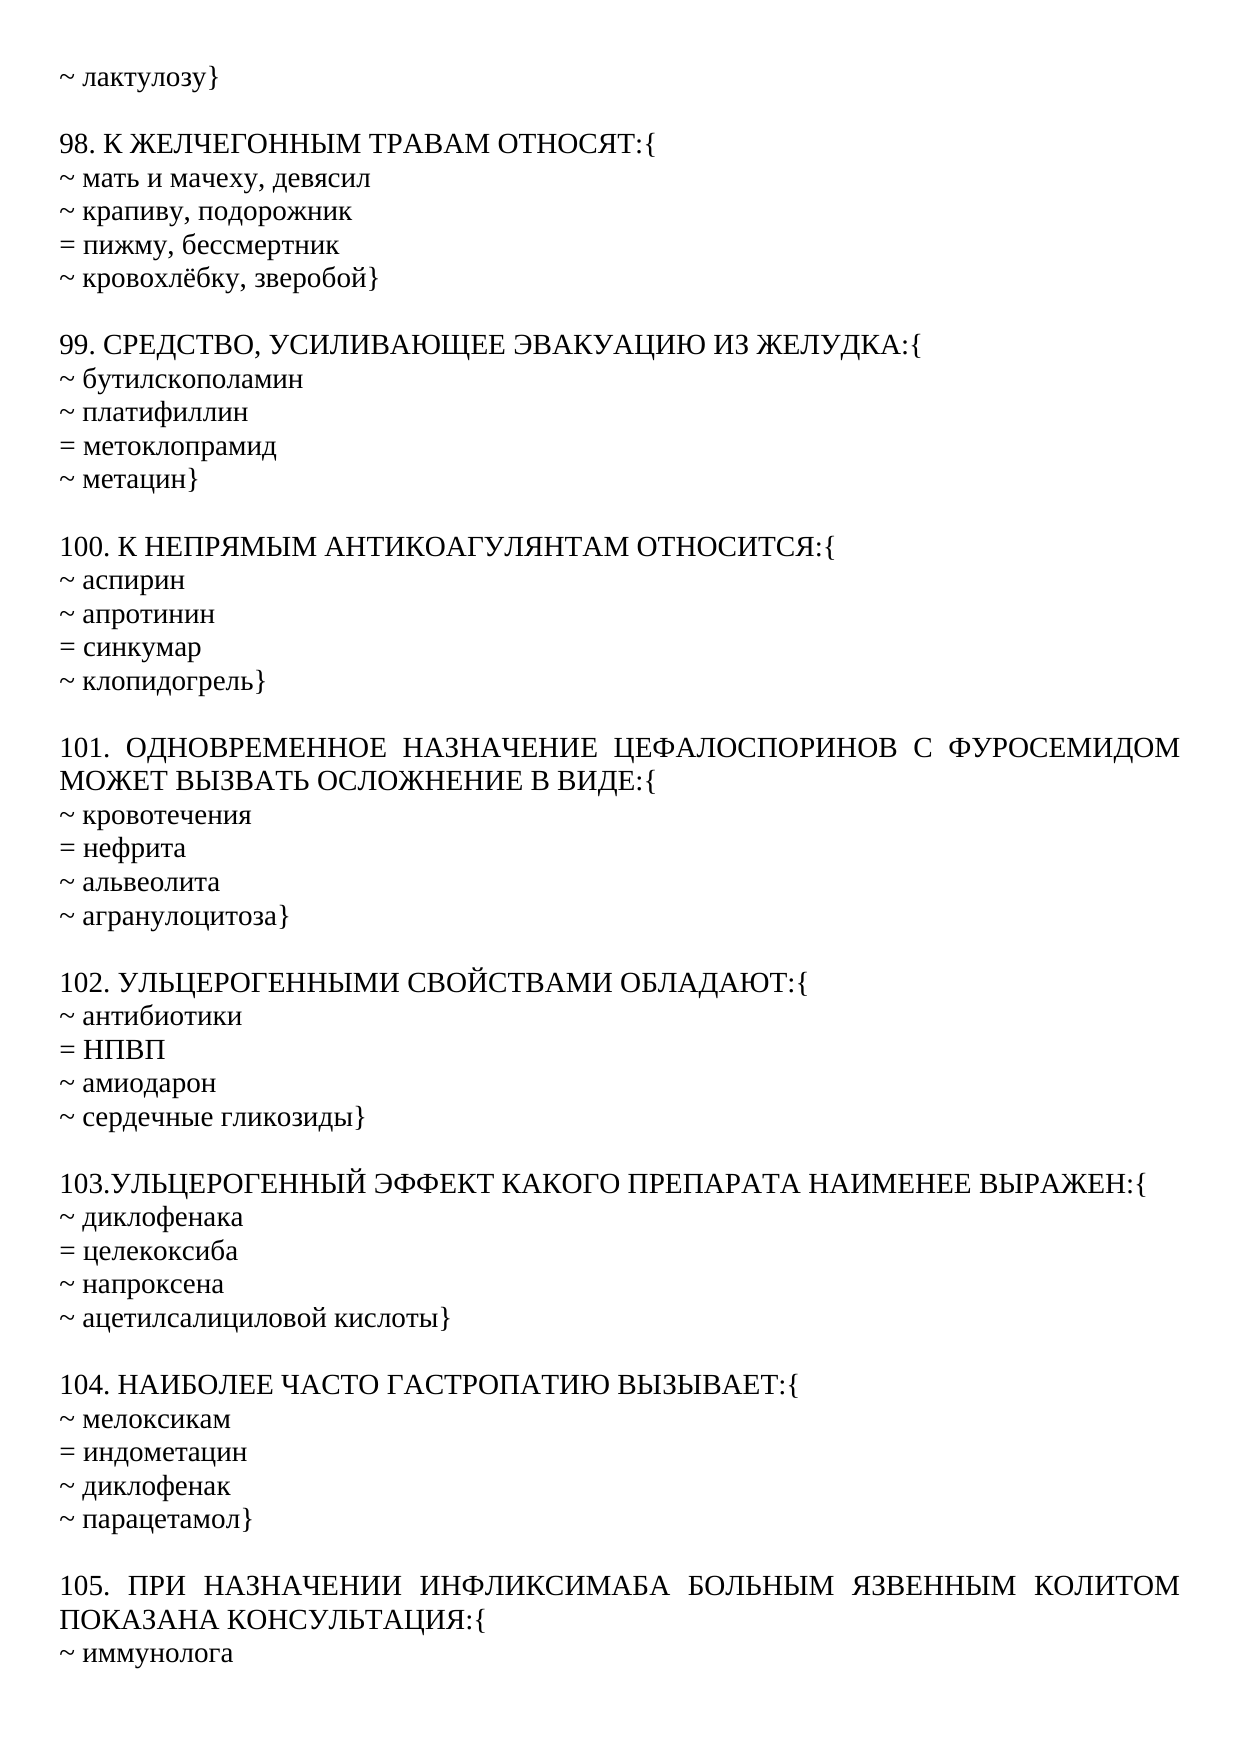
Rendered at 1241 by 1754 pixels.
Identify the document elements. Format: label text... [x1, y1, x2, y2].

text ~ мелоксикам [59, 1401, 1181, 1434]
text 99. СРЕДСТВО, УСИЛИВАЮЩЕЕ ЭВАКУАЦИЮ ИЗ ЖЕЛУДКА:{ [59, 327, 1181, 361]
text = НПВП [59, 1032, 1181, 1065]
text 105. ПРИ НАЗНАЧЕНИИ ИНФЛИКСИМАБА БОЛЬНЫМ ЯЗВЕННЫМ КОЛИТОМ ПОКАЗАНА КОНСУЛЬТАЦИЯ:{ [59, 1568, 1181, 1636]
text = пижму, бессмертник [59, 227, 1181, 260]
text 100. К НЕПРЯМЫМ АНТИКОАГУЛЯНТАМ ОТНОСИТСЯ:{ [59, 529, 1181, 562]
text ~ аспирин [59, 562, 1181, 596]
text ~ агранулоцитоза} [59, 898, 1181, 931]
text ~ платифиллин [59, 394, 1181, 428]
text = метоклопрамид [59, 428, 1181, 462]
text 102. УЛЬЦЕРОГЕННЫМИ СВОЙСТВАМИ ОБЛАДАЮТ:{ [59, 965, 1181, 998]
text ~ иммунолога [59, 1636, 1181, 1669]
text 103.УЛЬЦЕРОГЕННЫЙ ЭФФЕКТ КАКОГО ПРЕПАРАТА НАИМЕНЕЕ ВЫРАЖЕН:{ [59, 1166, 1181, 1199]
text ~ ацетилсалициловой кислоты} [59, 1300, 1181, 1334]
text 104. НАИБОЛЕЕ ЧАСТО ГАСТРОПАТИЮ ВЫЗЫВАЕТ:{ [59, 1367, 1181, 1401]
text ~ диклофенака [59, 1199, 1181, 1233]
text ~ кровотечения [59, 797, 1181, 831]
text ~ диклофенак [59, 1468, 1181, 1501]
text ~ напроксена [59, 1267, 1181, 1300]
text = нефрита [59, 831, 1181, 864]
text ~ клопидогрель} [59, 663, 1181, 696]
text ~ амиодарон [59, 1065, 1181, 1099]
text ~ лактулозу} [59, 59, 1181, 93]
text ~ альвеолита [59, 864, 1181, 898]
text = целекоксиба [59, 1233, 1181, 1267]
text ~ антибиотики [59, 998, 1181, 1032]
text 101. ОДНОВРЕМЕННОЕ НАЗНАЧЕНИЕ ЦЕФАЛОСПОРИНОВ С ФУРОСЕМИДОМ МОЖЕТ ВЫЗВАТЬ ОСЛОЖНЕНИЕ В ВИДЕ:{ [59, 730, 1181, 797]
text 98. К ЖЕЛЧЕГОННЫМ ТРАВАМ ОТНОСЯТ:{ [59, 126, 1181, 160]
text ~ метацин} [59, 462, 1181, 495]
text ~ апротинин [59, 596, 1181, 629]
text ~ сердечные гликозиды} [59, 1099, 1181, 1132]
text = индометацин [59, 1434, 1181, 1468]
text ~ кровохлёбку, зверобой} [59, 260, 1181, 294]
text ~ крапиву, подорожник [59, 193, 1181, 227]
text ~ мать и мачеху, девясил [59, 160, 1181, 193]
text ~ парацетамол} [59, 1501, 1181, 1535]
text ~ бутилскополамин [59, 361, 1181, 394]
text = синкумар [59, 629, 1181, 663]
